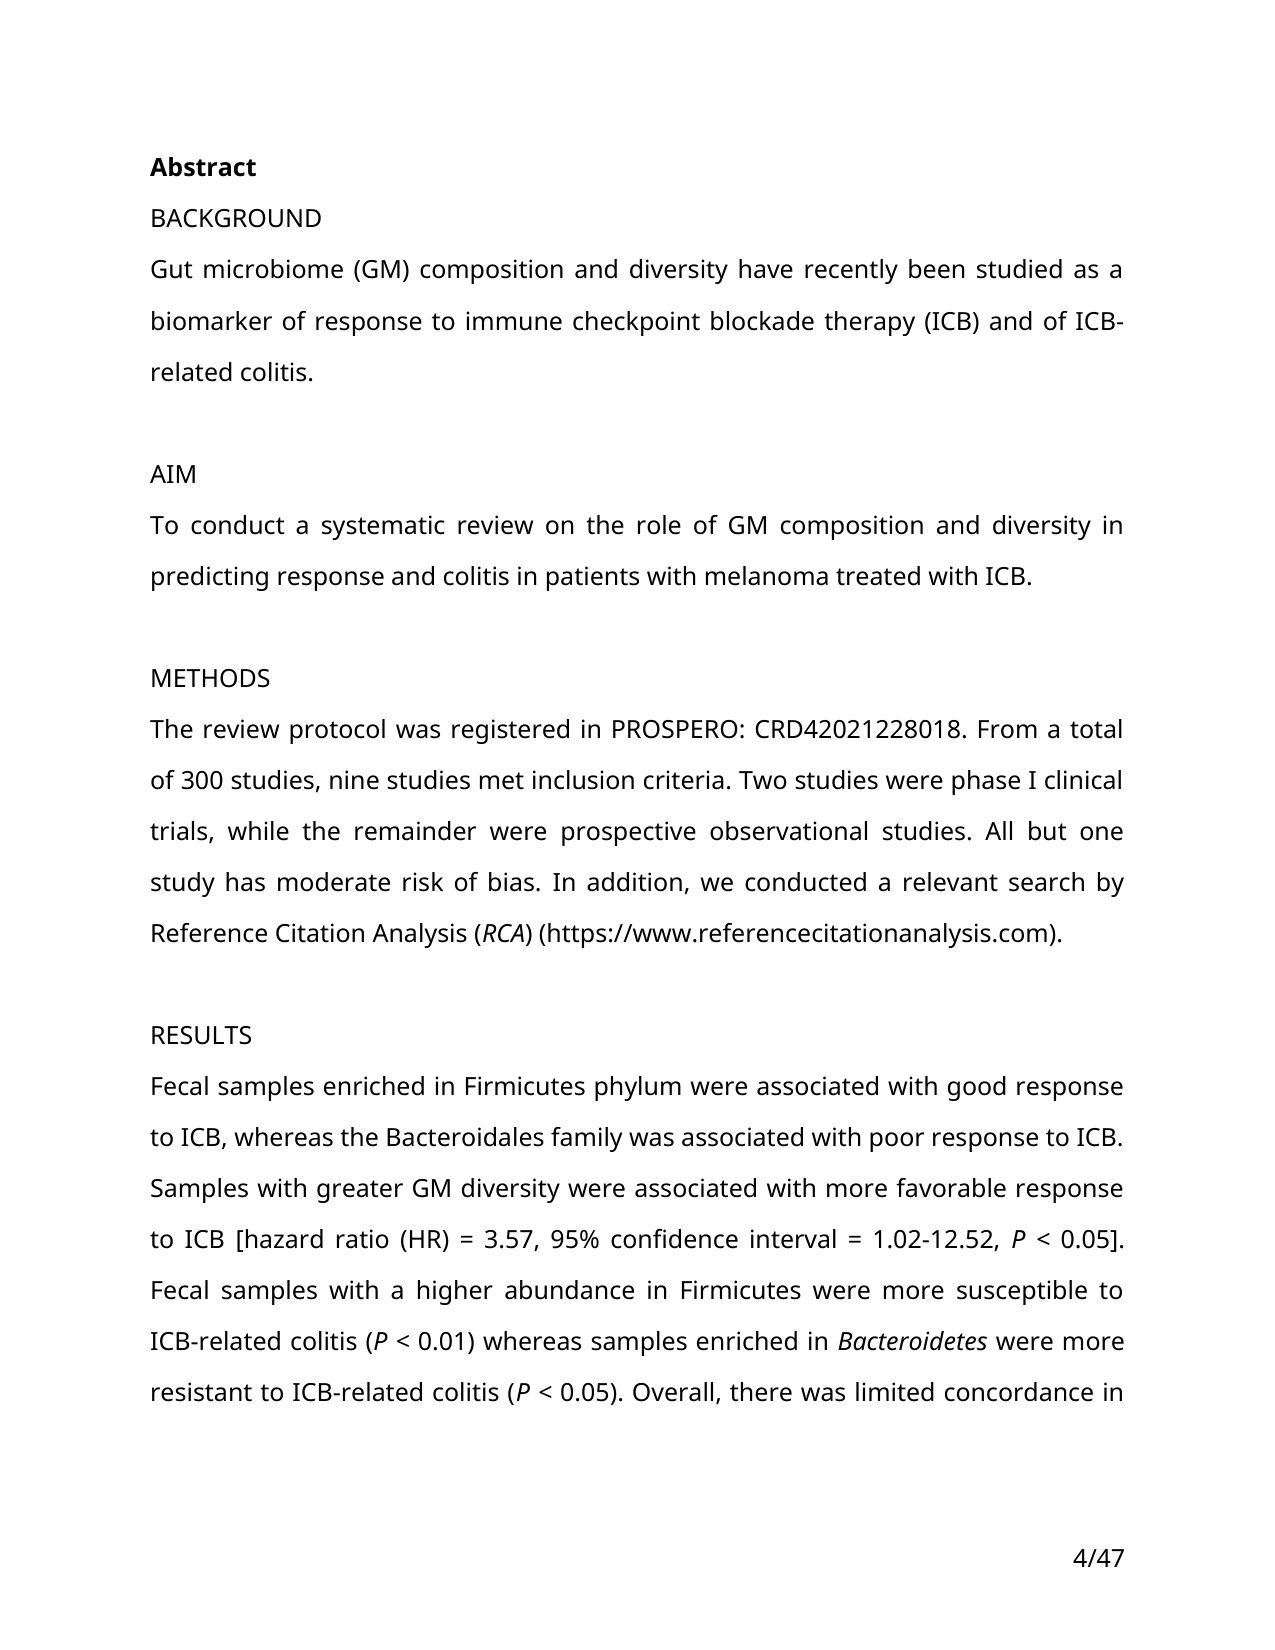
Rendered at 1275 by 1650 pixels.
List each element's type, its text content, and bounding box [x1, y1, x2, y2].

text Gut microbiome (GM) composition and diversity have recently been studied as a biomarker of response to immune checkpoint blockade therapy (ICB) and of ICB-related colitis. [150, 252, 1125, 388]
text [150, 1069, 1125, 1409]
text BACKGROUND [150, 201, 1125, 235]
text The review protocol was registered in PROSPERO: CRD42021228018. From a total of 300 studies, nine studies met inclusion criteria. Two studies were phase I clinical trials, while the remainder were prospective observational studies. All but one study has moderate risk of bias. In addition, we conducted a relevant search by Reference Citation Analysis (RCA) (https://www.referencecitationanalysis.com). [150, 711, 1125, 950]
text To conduct a systematic review on the role of GM composition and diversity in predicting response and colitis in patients with melanoma treated with ICB. [150, 507, 1125, 592]
text Abstract [150, 150, 1125, 184]
text RESULTS [150, 1018, 1125, 1052]
text AIM [150, 456, 1125, 490]
text METHODS [150, 660, 1125, 694]
